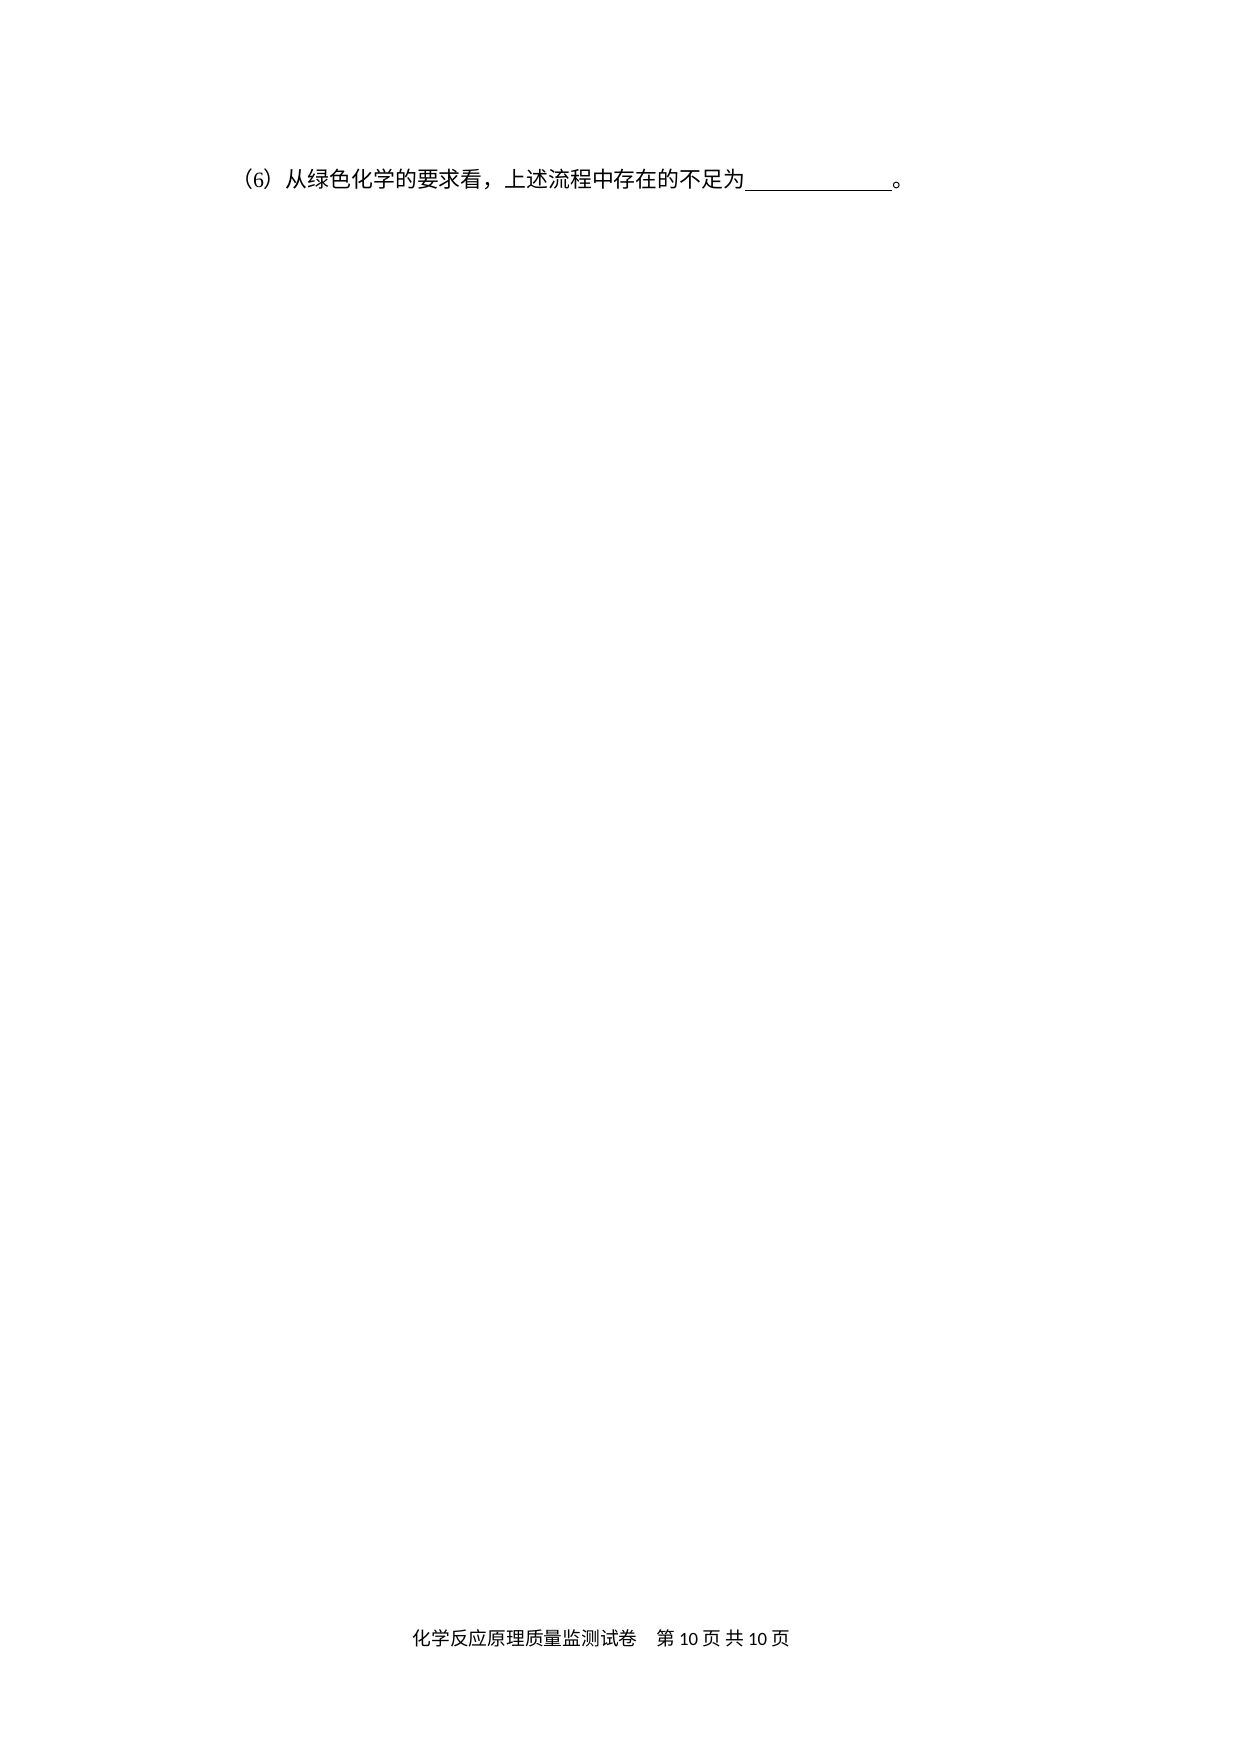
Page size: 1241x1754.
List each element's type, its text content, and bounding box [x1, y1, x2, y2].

text （6）从绿色化学的要求看，上述流程中存在的不足为 。 [187, 162, 1050, 194]
